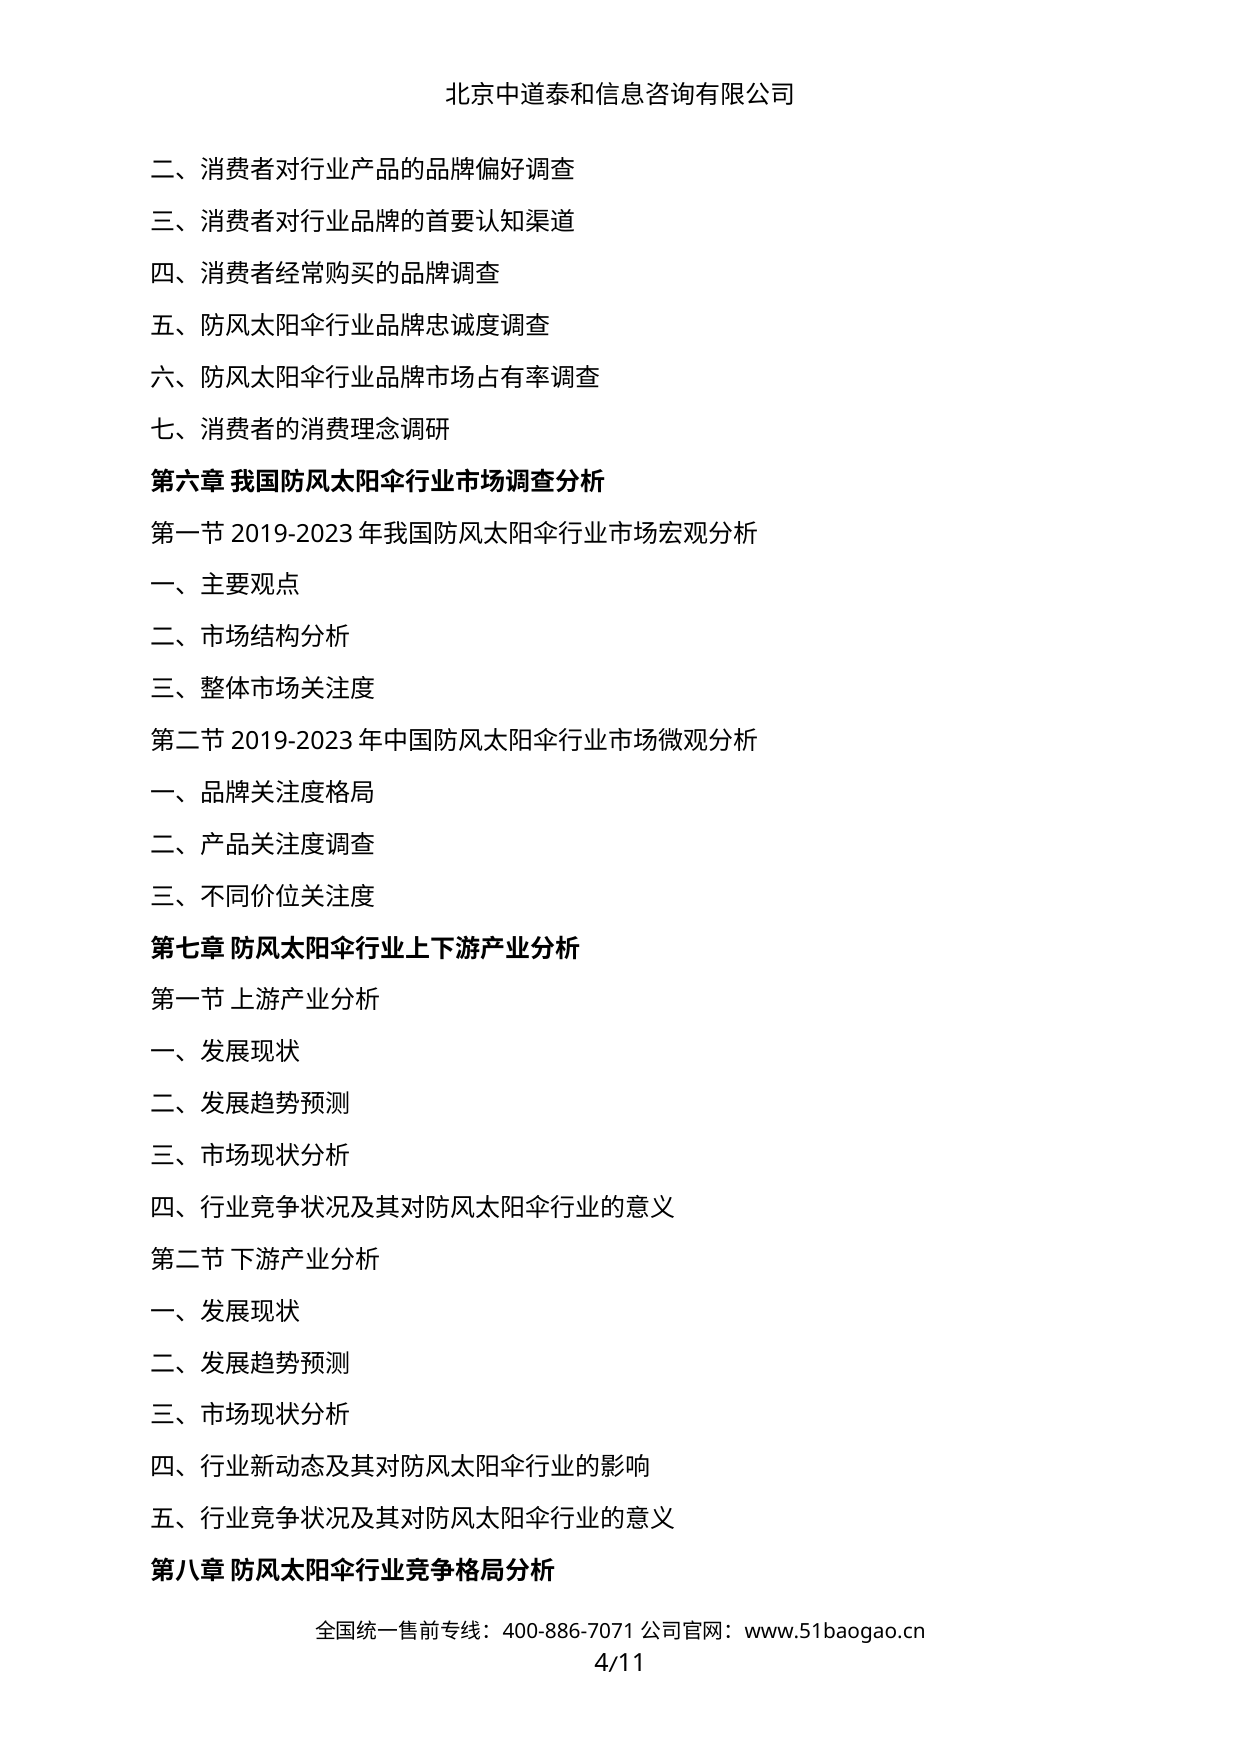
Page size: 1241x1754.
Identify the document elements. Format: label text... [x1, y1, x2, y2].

text 三、不同价位关注度 [150, 876, 1090, 912]
text 第二节 下游产业分析 [150, 1239, 1090, 1276]
text 第七章 防风太阳伞行业上下游产业分析 [150, 928, 1090, 964]
text 一、发展现状 [150, 1032, 1090, 1068]
text 五、行业竞争状况及其对防风太阳伞行业的意义 [150, 1499, 1090, 1535]
text 三、市场现状分析 [150, 1395, 1090, 1431]
text 二、产品关注度调查 [150, 824, 1090, 861]
text 四、消费者经常购买的品牌调查 [150, 254, 1090, 290]
text 七、消费者的消费理念调研 [150, 409, 1090, 446]
text 二、消费者对行业产品的品牌偏好调查 [150, 150, 1090, 186]
text 一、品牌关注度格局 [150, 772, 1090, 809]
text 三、整体市场关注度 [150, 669, 1090, 705]
text 三、消费者对行业品牌的首要认知渠道 [150, 202, 1090, 238]
text 四、行业新动态及其对防风太阳伞行业的影响 [150, 1447, 1090, 1483]
text 四、行业竞争状况及其对防风太阳伞行业的意义 [150, 1187, 1090, 1224]
text 一、发展现状 [150, 1291, 1090, 1327]
text 三、市场现状分析 [150, 1136, 1090, 1172]
text 六、防风太阳伞行业品牌市场占有率调查 [150, 357, 1090, 394]
text 第八章 防风太阳伞行业竞争格局分析 [150, 1551, 1090, 1587]
text 二、发展趋势预测 [150, 1084, 1090, 1120]
text 第一节 2019-2023年我国防风太阳伞行业市场宏观分析 [150, 513, 1090, 549]
text 二、市场结构分析 [150, 617, 1090, 653]
text 五、防风太阳伞行业品牌忠诚度调查 [150, 306, 1090, 342]
text 第二节 2019-2023年中国防风太阳伞行业市场微观分析 [150, 721, 1090, 757]
text 二、发展趋势预测 [150, 1343, 1090, 1379]
text 第一节 上游产业分析 [150, 980, 1090, 1016]
text 第六章 我国防风太阳伞行业市场调查分析 [150, 461, 1090, 497]
text 一、主要观点 [150, 565, 1090, 601]
